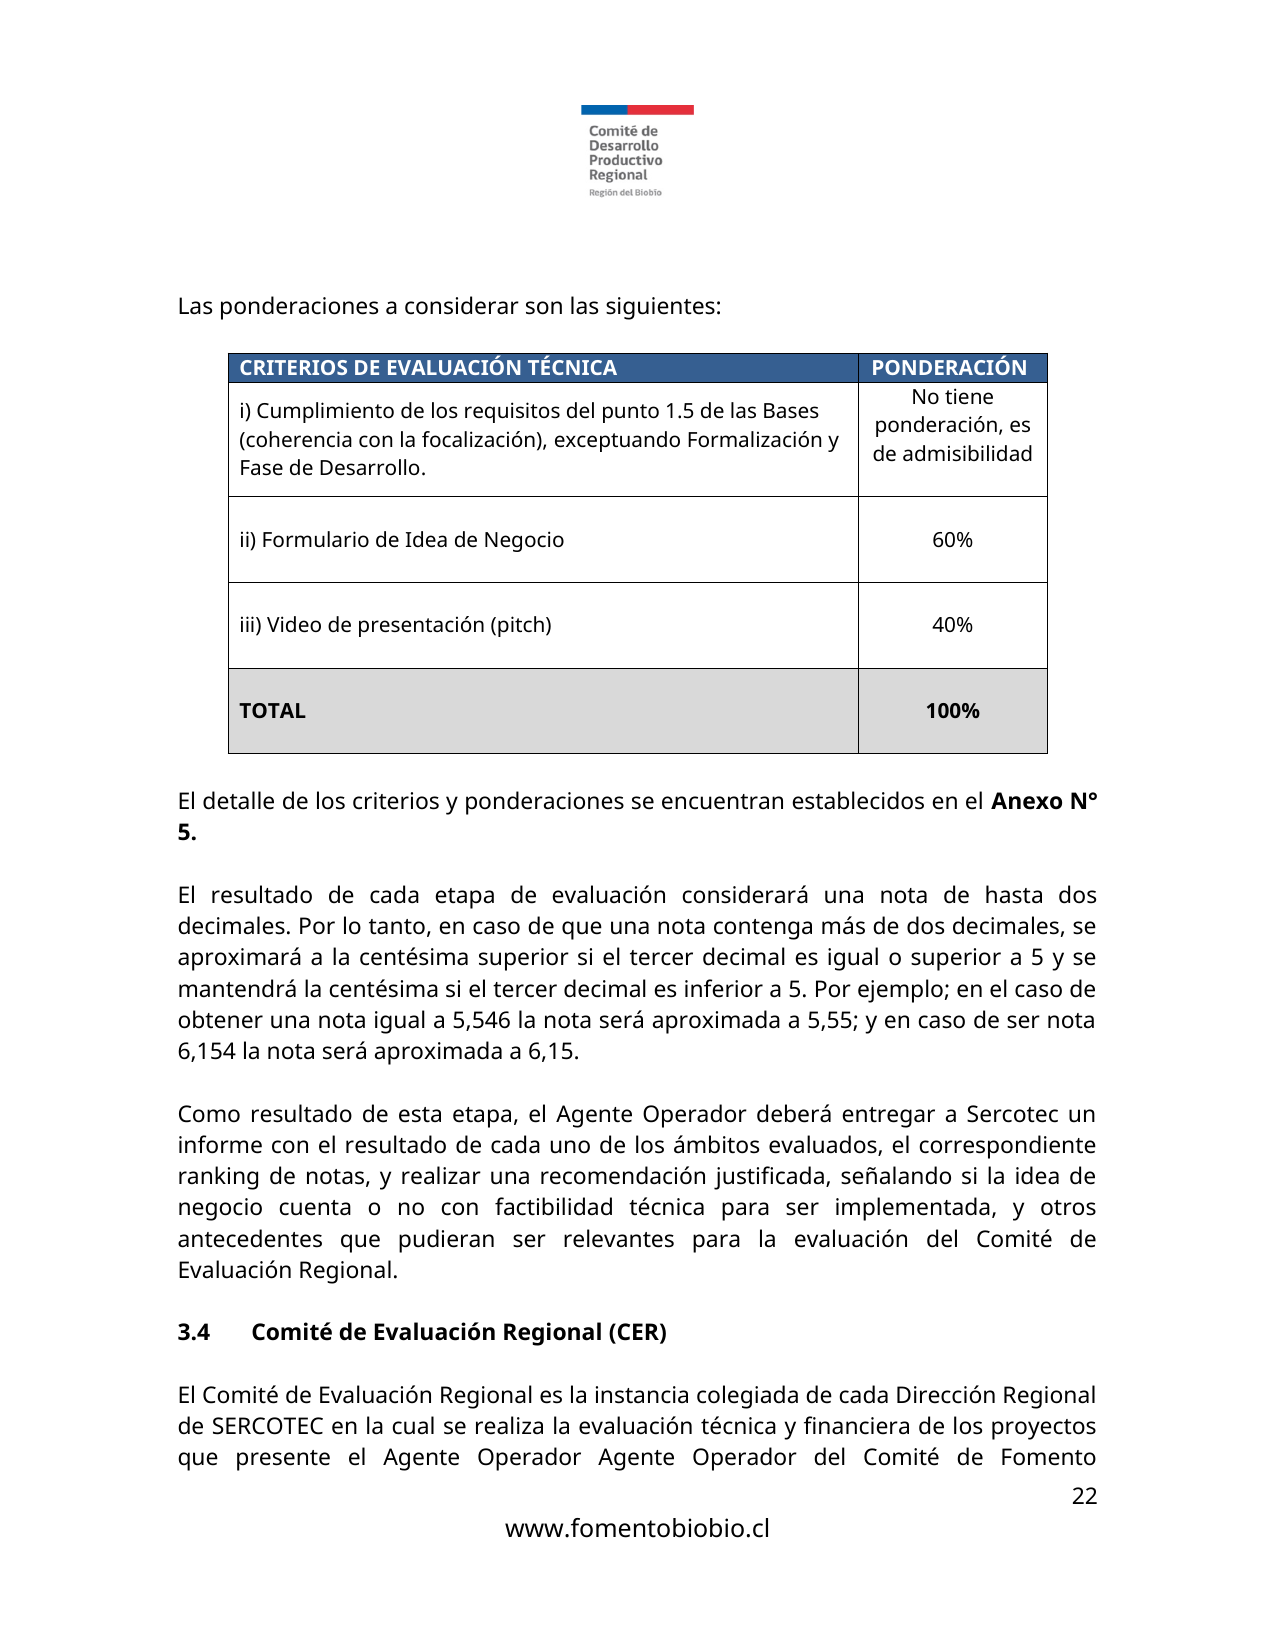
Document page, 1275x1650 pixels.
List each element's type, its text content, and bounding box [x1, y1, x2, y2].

text El resultado de cada etapa de evaluación considerará una nota de hasta dos decimales. Por lo tanto, en caso de que una nota contenga más de dos decimales, se aproximará a la centésima superior si el tercer decimal es igual o superior a 5 y se mantendrá la centésima si el tercer decimal es inferior a 5. Por ejemplo; en el caso de obtener una nota igual a 5,546 la nota será aproximada a 5,55; y en caso de ser nota 6,154 la nota será aproximada a 6,15. [177, 879, 1098, 1066]
text 3.4 Comité de Evaluación Regional (CER) [177, 1316, 1098, 1348]
text El detalle de los criterios y ponderaciones se encuentran establecidos en el Anexo N° 5. [177, 785, 1098, 848]
table_cell 60% [859, 497, 1047, 582]
table_cell i) Cumplimiento de los requisitos del punto 1.5 de las Bases (coherencia con la focalización), exceptuando Formalización y Fase de Desarrollo. [229, 383, 858, 496]
table_cell 40% [859, 583, 1047, 667]
picture [581, 105, 694, 228]
text Como resultado de esta etapa, el Agente Operador deberá entregar a Sercotec un informe con el resultado de cada uno de los ámbitos evaluados, el correspondiente ranking de notas, y realizar una recomendación justificada, señalando si la idea de negocio cuenta o no con factibilidad técnica para ser implementada, y otros antecedentes que pudieran ser relevantes para la evaluación del Comité de Evaluación Regional. [177, 1098, 1098, 1285]
table_cell iii) Video de presentación (pitch) [229, 583, 858, 667]
table_cell 100% [859, 669, 1047, 753]
table_header PONDERACIÓN [859, 354, 1047, 382]
text Las ponderaciones a considerar son las siguientes: [177, 290, 1098, 321]
table_cell No tiene ponderación, es de admisibilidad [859, 383, 1047, 496]
table_header CRITERIOS DE EVALUACIÓN TÉCNICA [229, 354, 858, 382]
table_cell TOTAL [229, 669, 858, 753]
table_cell ii) Formulario de Idea de Negocio [229, 497, 858, 582]
